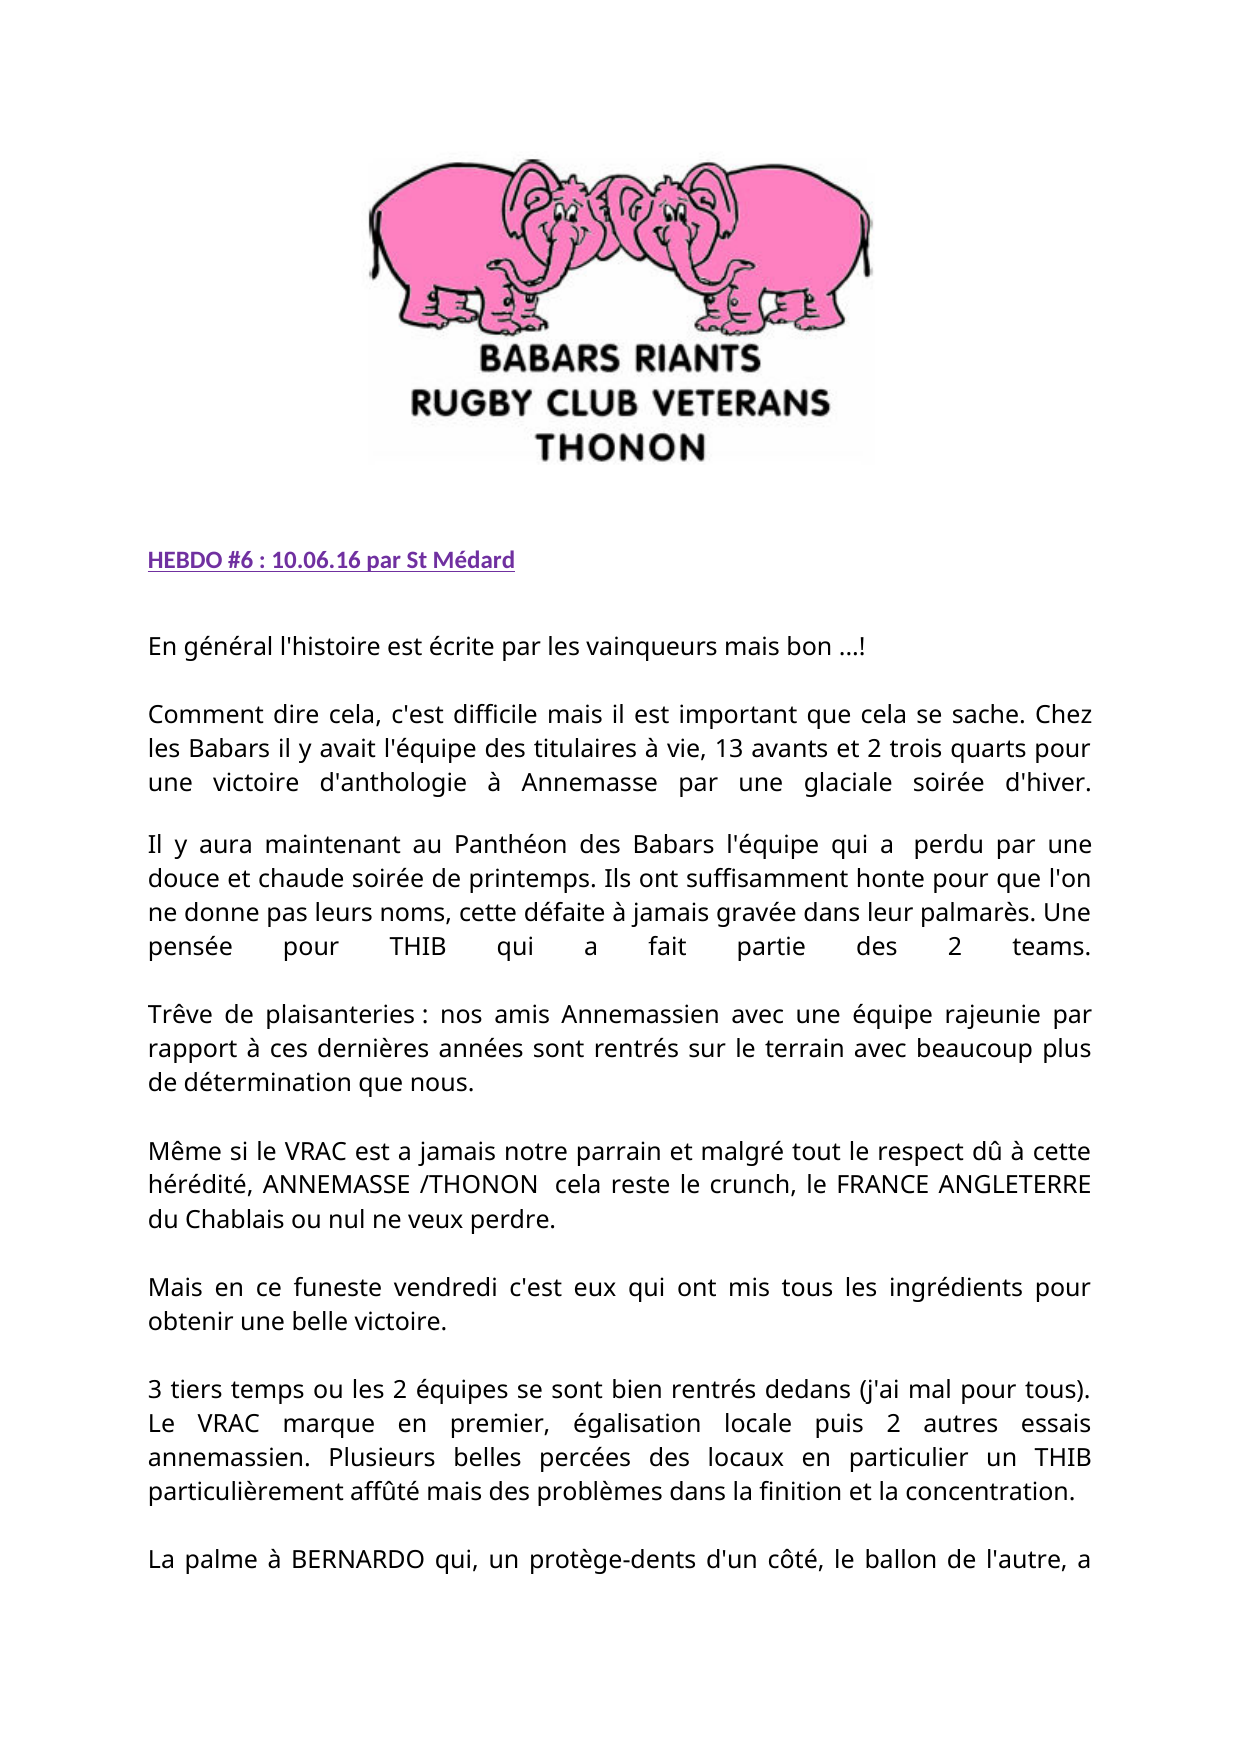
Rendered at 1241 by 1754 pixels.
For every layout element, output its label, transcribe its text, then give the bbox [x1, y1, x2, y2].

text Comment dire cela, c'est difficile mais il est important que cela se sache. Chez les Babars il y avait l'équipe des titulaires à vie, 13 avants et 2 trois quarts pour une victoire d'anthologie à Annemasse par une glaciale soirée d'hiver. [148, 662, 1093, 827]
text Il y aura maintenant au Panthéon des Babars l'équipe qui a perdu par une douce et chaude soirée de printemps. Ils ont suffisamment honte pour que l'on ne donne pas leurs noms, cette défaite à jamais gravée dans leur palmarès. Une pensée pour THIB qui a fait partie des 2 teams. Trêve de plaisanteries : nos amis Annemassien avec une équipe rajeunie par rapport à ces dernières années sont rentrés sur le terrain avec beaucoup plus de détermination que nous. [148, 827, 1093, 1099]
picture [360, 147, 881, 479]
text Même si le VRAC est a jamais notre parrain et malgré tout le respect dû à cette hérédité, ANNEMASSE /THONON cela reste le crunch, le FRANCE ANGLETERRE du Chablais ou nul ne veux perdre. [148, 1133, 1093, 1235]
text 3 tiers temps ou les 2 équipes se sont bien rentrés dedans (j'ai mal pour tous). Le VRAC marque en premier, égalisation locale puis 2 autres essais annemassien. Plusieurs belles percées des locaux en particulier un THIB particulièrement affûté mais des problèmes dans la finition et la concentration. [148, 1337, 1093, 1508]
text Mais en ce funeste vendredi c'est eux qui ont mis tous les ingrédients pour obtenir une belle victoire. [148, 1235, 1093, 1337]
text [148, 1508, 1093, 1576]
text En général l'histoire est écrite par les vainqueurs mais bon ...! [148, 628, 1093, 662]
text HEBDO #6 : 10.06.16 par St Médard [148, 544, 1093, 575]
